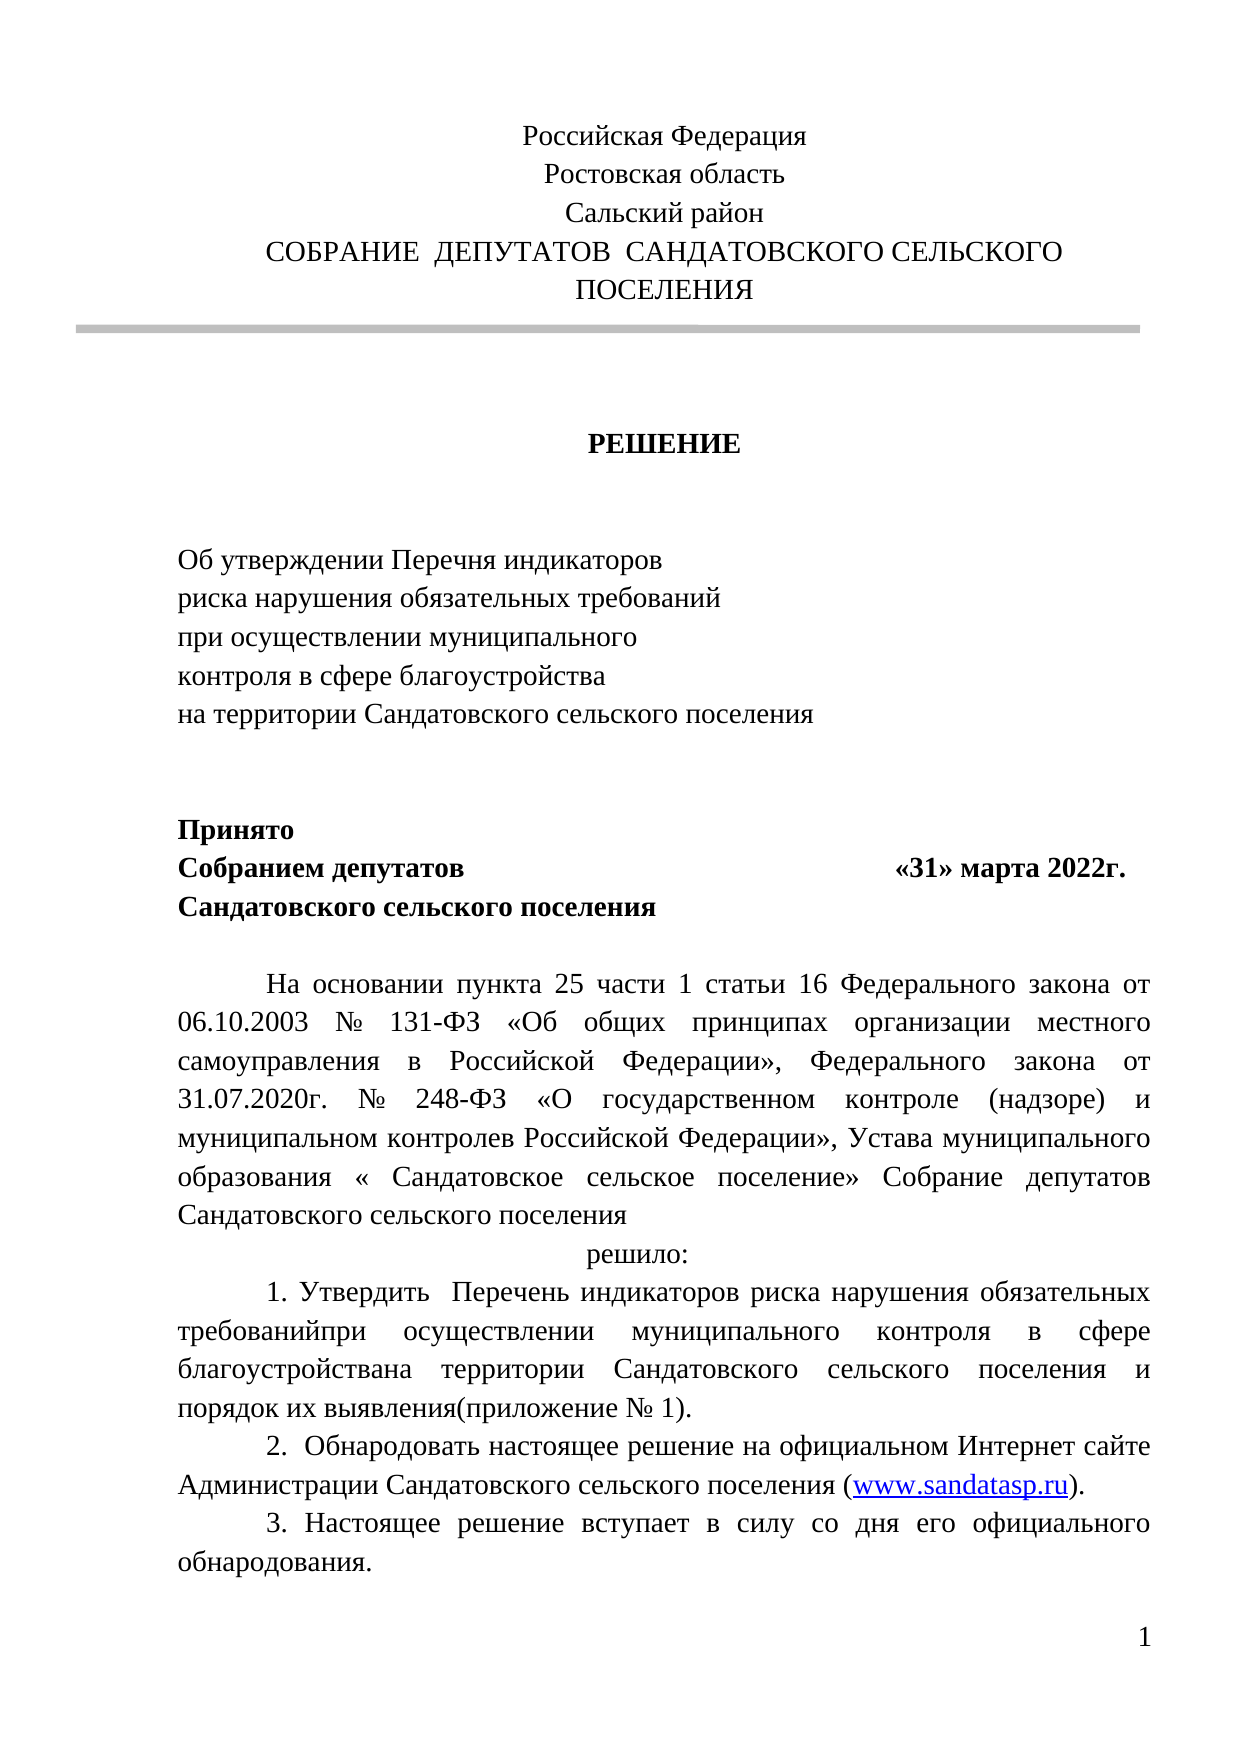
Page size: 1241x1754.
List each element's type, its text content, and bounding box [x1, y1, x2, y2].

text Российская Федерация [177, 118, 1152, 152]
text Принято [177, 812, 1152, 845]
text Ростовская область [177, 157, 1152, 190]
text Сандатовского сельского поселения [177, 889, 1152, 922]
text на территории Сандатовского сельского поселения [177, 696, 1152, 730]
text риска нарушения обязательных требований [177, 581, 1152, 614]
text Об утверждении Перечня индикаторов [177, 542, 1152, 576]
text контроля в сфере благоустройства [177, 658, 1152, 691]
text 2. Обнародовать настоящее решение на официальном Интернет сайте Администрации Сандатовского сельского поселения (www.sandatasp.ru). [177, 1428, 1152, 1501]
text На основании пункта 25 части 1 статьи 16 Федерального закона от 06.10.2003 № 131-ФЗ «Об общих принципах организации местного самоуправления в Российской Федерации», Федерального закона от 31.07.2020г. № 248-ФЗ «О государственном контроле (надзоре) и муниципальном контролев Российской Федерации», Устава муниципального образования « Сандатовское сельское поселение» Собрание депутатов Сандатовского сельского поселения [177, 966, 1152, 1231]
text Собранием депутатов «31» марта 2022г. [177, 850, 1152, 884]
text СОБРАНИЕ ДЕПУТАТОВ САНДАТОВСКОГО СЕЛЬСКОГО ПОСЕЛЕНИЯ [177, 234, 1152, 306]
text при осуществлении муниципального [177, 619, 1152, 653]
text 3. Настоящее решение вступает в силу со дня его официального обнародования. [177, 1506, 1152, 1578]
text 1. Утвердить Перечень индикаторов риска нарушения обязательных требованийпри осуществлении муниципального контроля в сфере благоустройствана территории Сандатовского сельского поселения и порядок их выявления(приложение № 1). [177, 1274, 1152, 1423]
text РЕШЕНИЕ [177, 426, 1152, 460]
text решило: [177, 1236, 1152, 1269]
text Сальский район [177, 195, 1152, 229]
